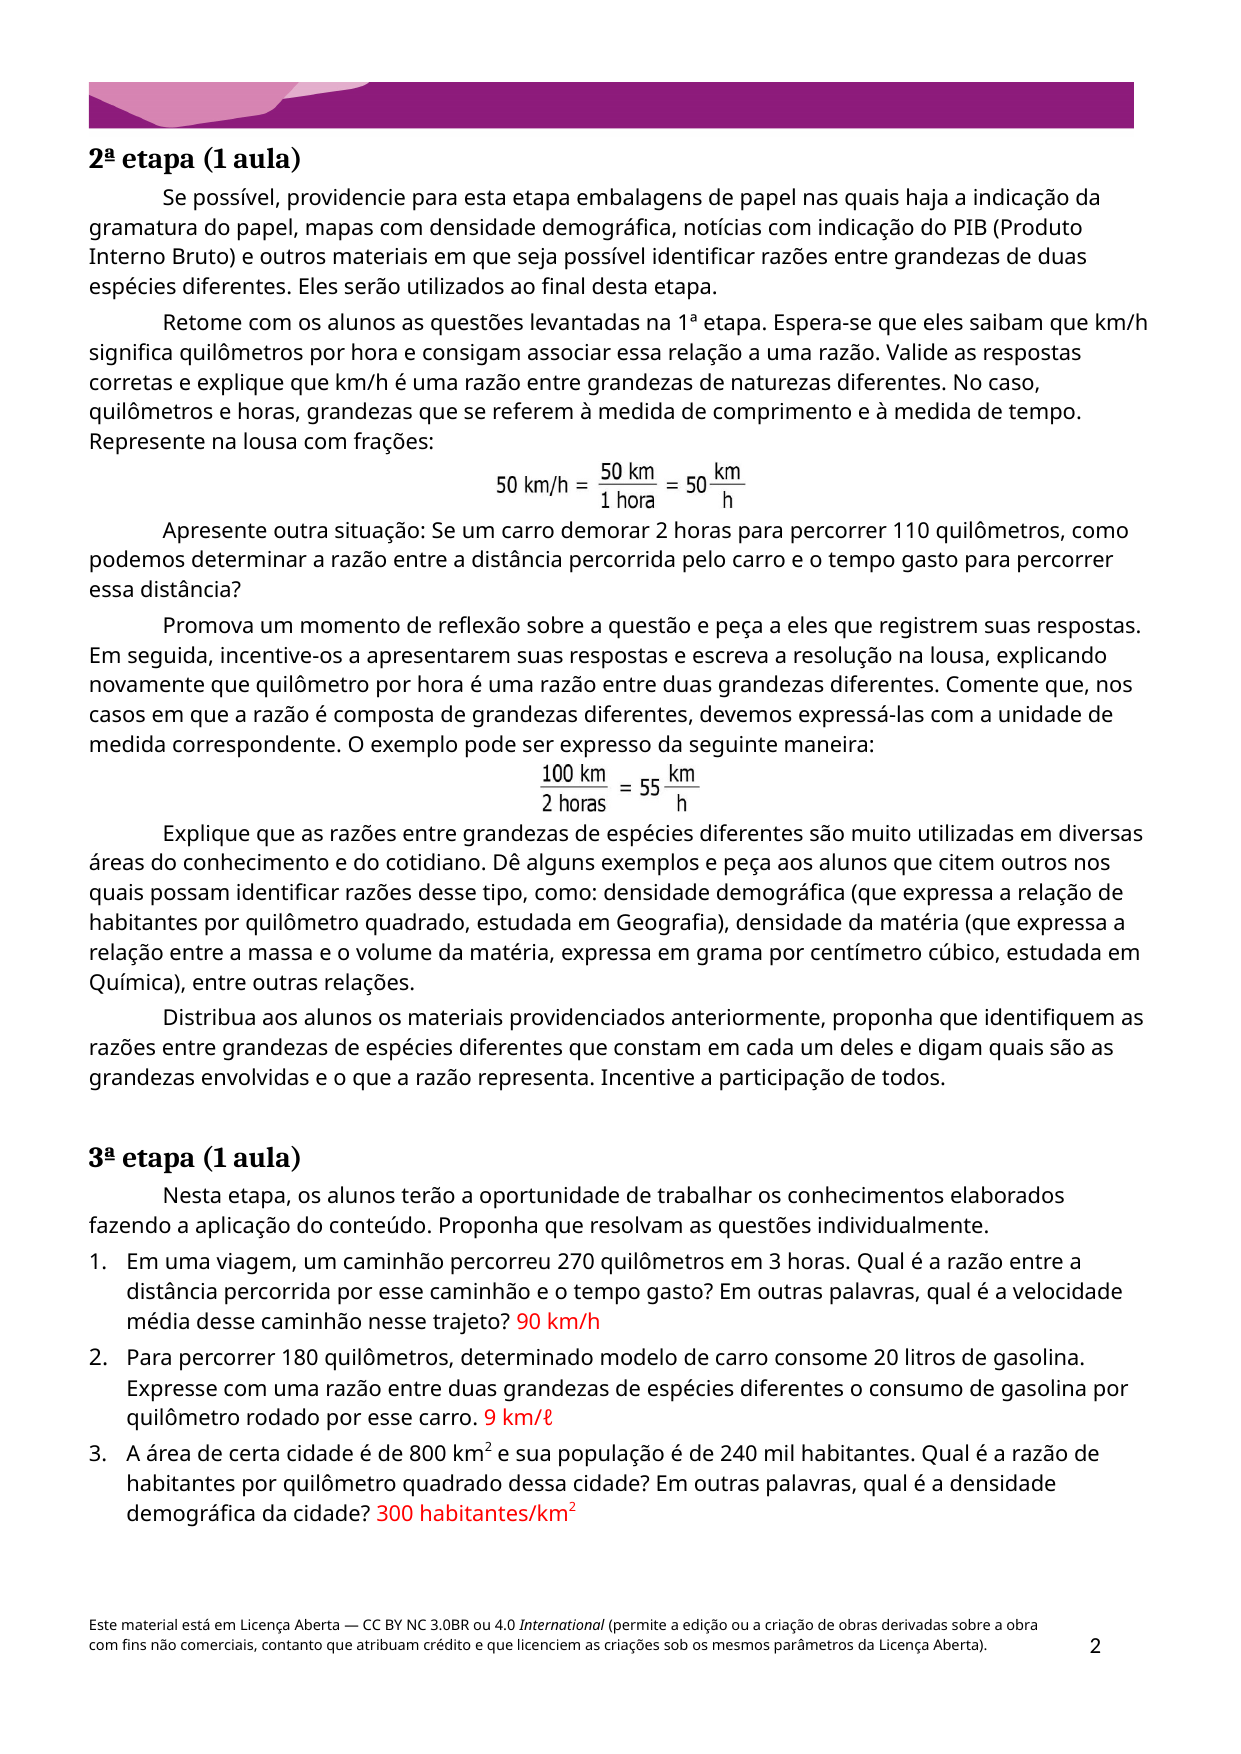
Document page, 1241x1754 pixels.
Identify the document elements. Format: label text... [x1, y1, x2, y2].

text Se possível, providencie para esta etapa embalagens de papel nas quais haja a indicação da gramatura do papel, mapas com densidade demográfica, notícias com indicação do PIB (Produto Interno Bruto) e outros materiais em que seja possível identificar razões entre grandezas de duas espécies diferentes. Eles serão utilizados ao final desta etapa. [89, 182, 1152, 301]
text Explique que as razões entre grandezas de espécies diferentes são muito utilizadas em diversas áreas do conhecimento e do cotidiano. Dê alguns exemplos e peça aos alunos que citem outros nos quais possam identificar razões desse tipo, como: densidade demográfica (que expressa a relação de habitantes por quilômetro quadrado, estudada em Geografia), densidade da matéria (que expressa a relação entre a massa e o volume da matéria, expressa em grama por centímetro cúbico, estudada em Química), entre outras relações. [89, 818, 1152, 996]
picture [494, 461, 746, 509]
text Apresente outra situação: Se um carro demorar 2 horas para percorrer 110 quilômetros, como podemos determinar a razão entre a distância percorrida pelo carro e o tempo gasto para percorrer essa distância? [89, 514, 1152, 604]
text Nesta etapa, os alunos terão a oportunidade de trabalhar os conhecimentos elaborados fazendo a aplicação do conteúdo. Proponha que resolvam as questões individualmente. [89, 1181, 1152, 1240]
list A área de certa cidade é de 800 km2 e sua população é de 240 mil habitantes. Qual é a razão de habitantes por quilômetro quadrado dessa cidade? Em outras palavras, qual é a densidade demográfica da cidade? 300 habitantes/km2 [89, 1438, 1152, 1527]
picture [88, 82, 1134, 137]
list Para percorrer 180 quilômetros, determinado modelo de carro consome 20 litros de gasolina. Expresse com uma razão entre duas grandezas de espécies diferentes o consumo de gasolina por quilômetro rodado por esse carro. 9 km/ℓ [89, 1341, 1152, 1432]
picture [540, 764, 700, 812]
text Retome com os alunos as questões levantadas na 1ª etapa. Espera-se que eles saibam que km/h significa quilômetros por hora e consigam associar essa relação a uma razão. Valide as respostas corretas e explique que km/h é uma razão entre grandezas de naturezas diferentes. No caso, quilômetros e horas, grandezas que se referem à medida de comprimento e à medida de tempo. Represente na lousa com frações: [89, 307, 1152, 456]
list Em uma viagem, um caminhão percorreu 270 quilômetros em 3 horas. Qual é a razão entre a distância percorrida por esse caminhão e o tempo gasto? Em outras palavras, qual é a velocidade média desse caminhão nesse trajeto? 90 km/h [89, 1246, 1152, 1335]
text Distribua aos alunos os materiais providenciados anteriormente, proponha que identifiquem as razões entre grandezas de espécies diferentes que constam em cada um deles e digam quais são as grandezas envolvidas e o que a razão representa. Incentive a participação de todos. [89, 1002, 1152, 1092]
text 2ª etapa (1 aula) [89, 142, 1152, 176]
text 3ª etapa (1 aula) [89, 1141, 1152, 1174]
text Promova um momento de reflexão sobre a questão e peça a eles que registrem suas respostas. Em seguida, incentive-os a apresentarem suas respostas e escreva a resolução na lousa, explicando novamente que quilômetro por hora é uma razão entre duas grandezas diferentes. Comente que, nos casos em que a razão é composta de grandezas diferentes, devemos expressá-las com a unidade de medida correspondente. O exemplo pode ser expresso da seguinte maneira: [89, 610, 1152, 759]
